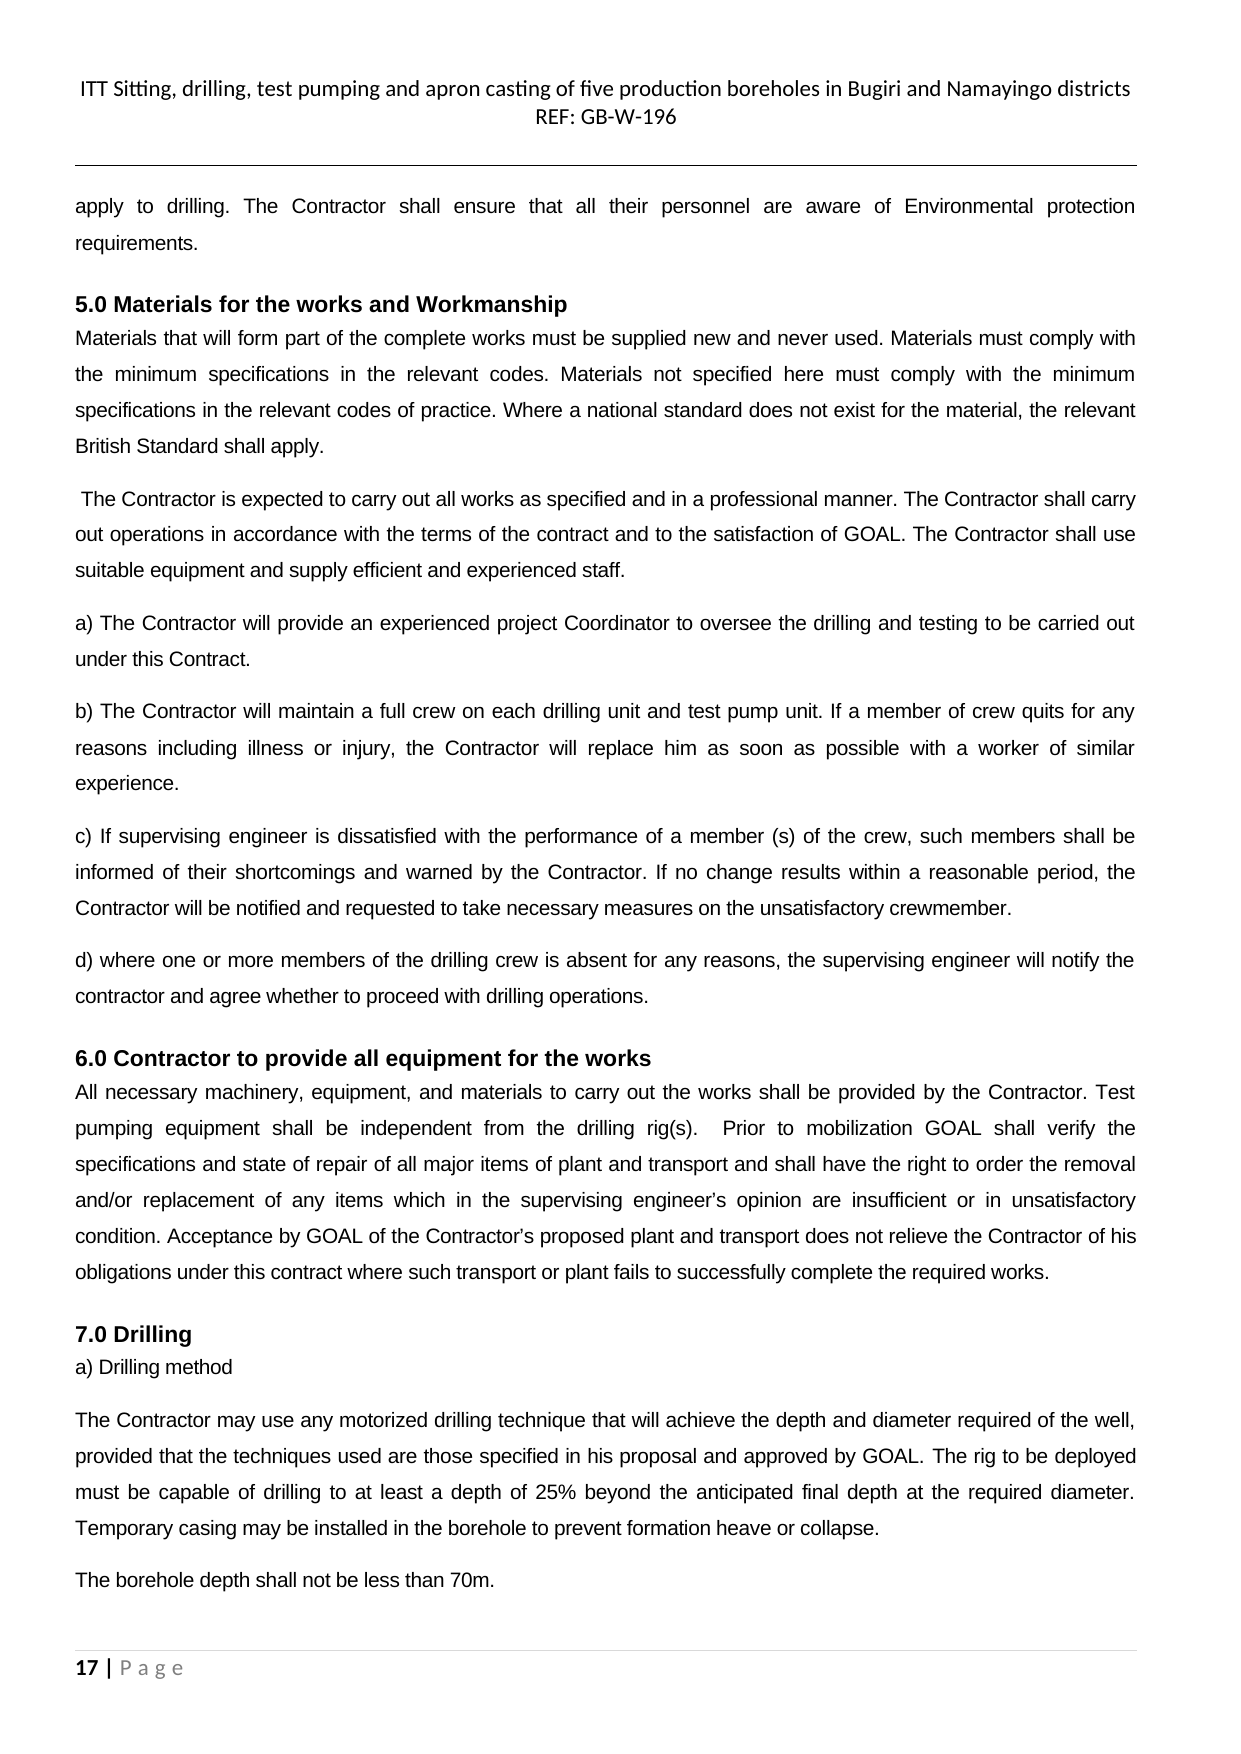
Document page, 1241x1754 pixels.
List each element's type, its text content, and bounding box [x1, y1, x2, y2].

text The Contractor is expected to carry out all works as specified and in a professional manner. The Contractor shall carry out operations in accordance with the terms of the contract and to the satisfaction of GOAL. The Contractor shall use suitable equipment and supply efficient and experienced staff. [75, 486, 1137, 582]
text 6.0 Contractor to provide all equipment for the works [75, 1045, 1137, 1072]
text The Contractor may use any motorized drilling technique that will achieve the depth and diameter required of the well, provided that the techniques used are those specified in his proposal and approved by GOAL. The rig to be deployed must be capable of drilling to at least a depth of 25% beyond the anticipated final depth at the required diameter. Temporary casing may be installed in the borehole to prevent formation heave or collapse. [75, 1408, 1137, 1539]
text c) If supervising engineer is dissatisfied with the performance of a member (s) of the crew, such members shall be informed of their shortcomings and warned by the Contractor. If no change results within a reasonable period, the Contractor will be notified and requested to take necessary measures on the unsatisfactory crewmember. [75, 824, 1137, 920]
text 5.0 Materials for the works and Workmanship [75, 291, 1137, 318]
text All necessary machinery, equipment, and materials to carry out the works shall be provided by the Contractor. Test pumping equipment shall be independent from the drilling rig(s). Prior to mobilization GOAL shall verify the specifications and state of repair of all major items of plant and transport and shall have the right to order the removal and/or replacement of any items which in the supervising engineer’s opinion are insufficient or in unsatisfactory condition. Acceptance by GOAL of the Contractor’s proposed plant and transport does not relieve the Contractor of his obligations under this contract where such transport or plant fails to successfully complete the required works. [75, 1080, 1137, 1283]
text Materials that will form part of the complete works must be supplied new and never used. Materials must comply with the minimum specifications in the relevant codes. Materials not specified here must comply with the minimum specifications in the relevant codes of practice. Where a national standard does not exist for the material, the relevant British Standard shall apply. [75, 326, 1137, 458]
text a) The Contractor will provide an experienced project Coordinator to oversee the drilling and testing to be carried out under this Contract. [75, 611, 1137, 671]
text a) Drilling method [75, 1355, 1137, 1379]
text 7.0 Drilling [75, 1321, 1137, 1347]
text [75, 194, 1137, 254]
text b) The Contractor will maintain a full crew on each drilling unit and test pump unit. If a member of crew quits for any reasons including illness or injury, the Contractor will replace him as soon as possible with a worker of similar experience. [75, 699, 1137, 795]
text d) where one or more members of the drilling crew is absent for any reasons, the supervising engineer will notify the contractor and agree whether to proceed with drilling operations. [75, 948, 1137, 1008]
text The borehole depth shall not be less than 70m. [75, 1568, 1137, 1592]
